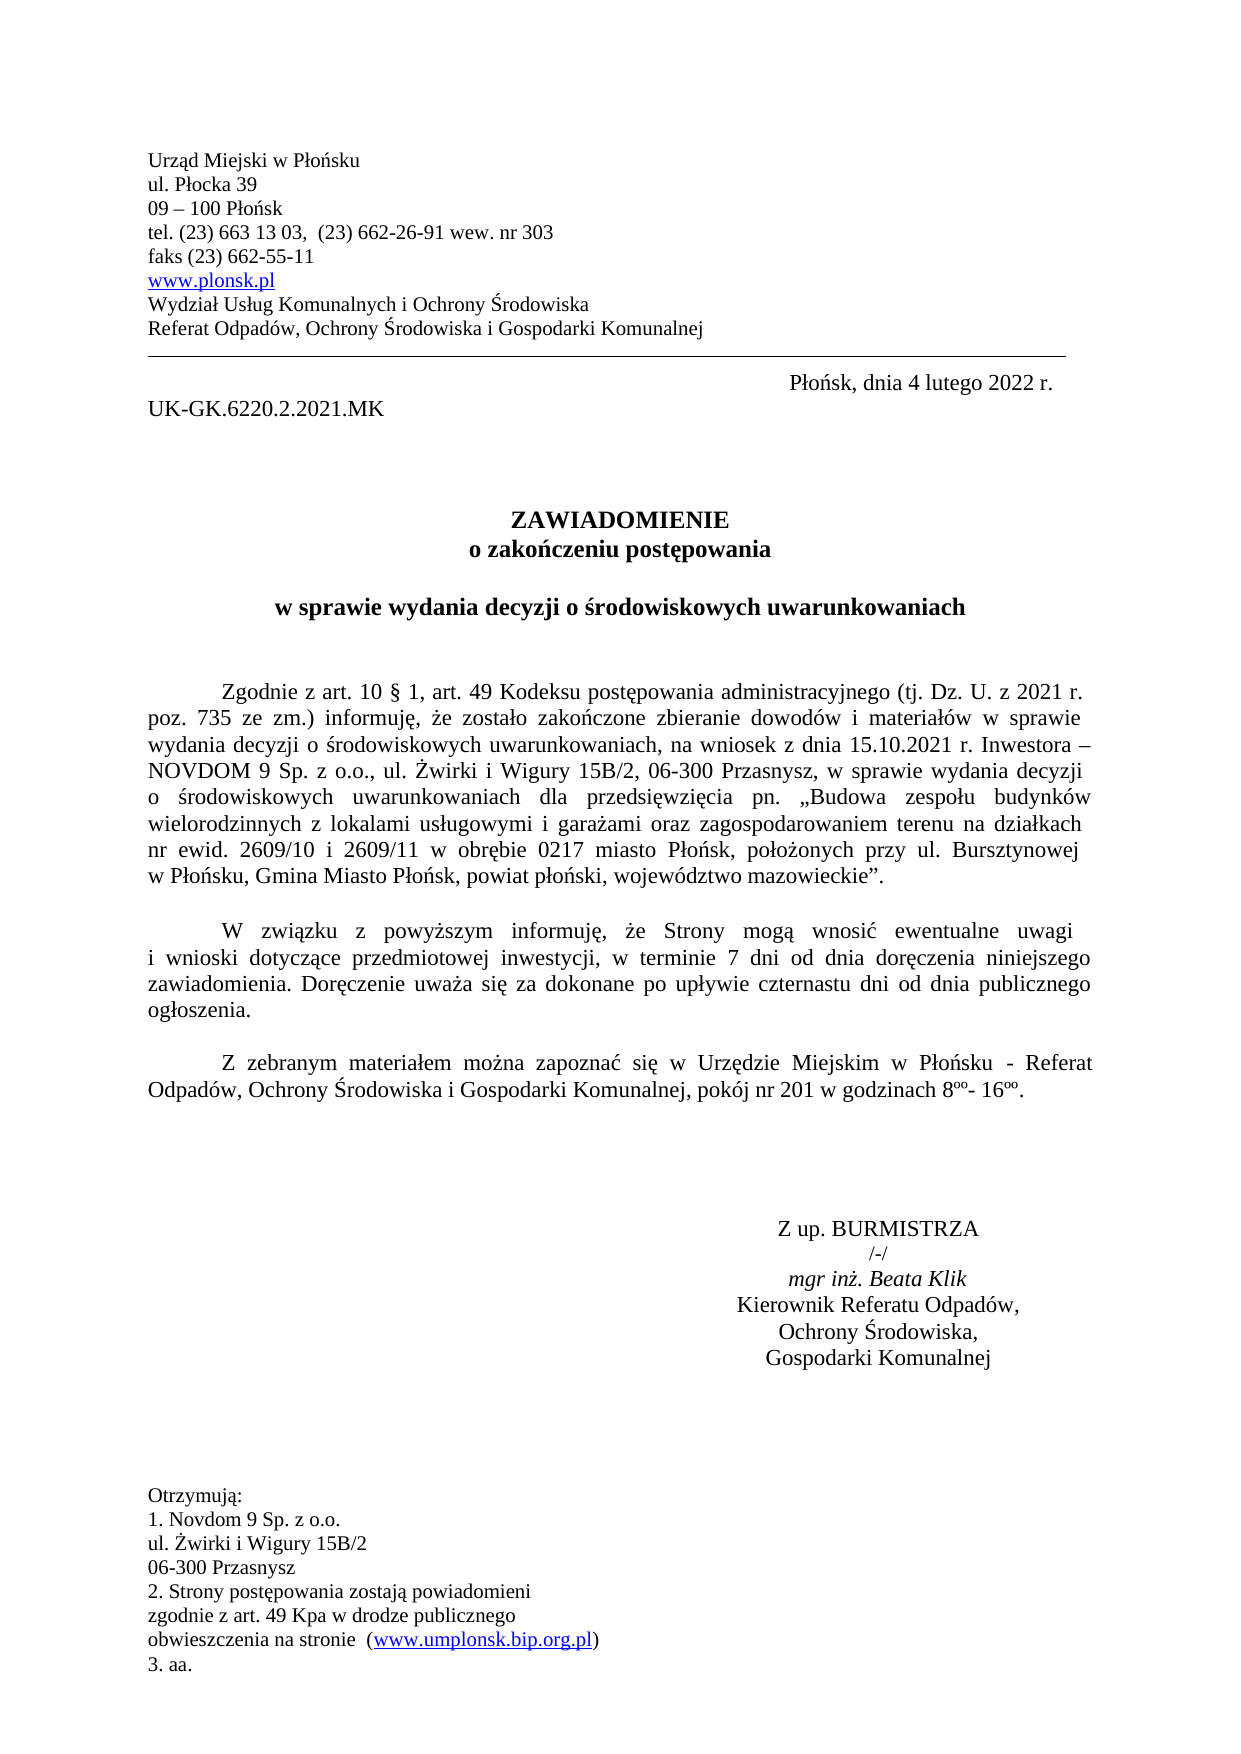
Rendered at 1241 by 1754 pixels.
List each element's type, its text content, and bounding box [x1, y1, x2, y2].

text mgr inż. Beata Klik [664, 1265, 1093, 1291]
text o zakończeniu postępowania [148, 534, 1093, 563]
text W związku z powyższym informuję, że Strony mogą wnosić ewentualne uwagi i wnioski dotyczące przedmiotowej inwestycji, w terminie 7 dni od dnia doręczenia niniejszego zawiadomienia. Doręczenie uważa się za dokonane po upływie czternastu dni od dnia publicznego ogłoszenia. [148, 917, 1093, 1023]
text www.plonsk.pl [148, 268, 1093, 292]
text tel. (23) 663 13 03, (23) 662-26-91 wew. nr 303 [148, 220, 1093, 244]
text w sprawie wydania decyzji o środowiskowych uwarunkowaniach [148, 592, 1093, 620]
text Z zebranym materiałem można zapoznać się w Urzędzie Miejskim w Płońsku - Referat Odpadów, Ochrony Środowiska i Gospodarki Komunalnej, pokój nr 201 w godzinach 8ºº- 16ºº. [148, 1049, 1093, 1102]
text faks (23) 662-55-11 [148, 244, 1093, 268]
text ul. Płocka 39 [148, 172, 1093, 196]
text Płońsk, dnia 4 lutego 2022 r. [738, 369, 1093, 395]
text Urząd Miejski w Płońsku [148, 148, 1093, 172]
text ul. Żwirki i Wigury 15B/2 [148, 1531, 1093, 1555]
text ZAWIADOMIENIE [148, 505, 1093, 534]
text Ochrony Środowiska, [664, 1318, 1093, 1344]
text 3. aa. [148, 1651, 1093, 1676]
text 2. Strony postępowania zostają powiadomieni [148, 1579, 1093, 1603]
text Referat Odpadów, Ochrony Środowiska i Gospodarki Komunalnej [148, 316, 1093, 340]
text 09 – 100 Płońsk [148, 196, 1093, 220]
text Wydział Usług Komunalnych i Ochrony Środowiska [148, 292, 1093, 316]
text zgodnie z art. 49 Kpa w drodze publicznego [148, 1603, 1093, 1627]
text UK-GK.6220.2.2021.MK [148, 395, 1093, 422]
text Otrzymują: [148, 1483, 1093, 1507]
text Gospodarki Komunalnej [664, 1344, 1093, 1370]
text /-/ [664, 1241, 1093, 1265]
text Z up. BURMISTRZA [664, 1214, 1093, 1241]
text Zgodnie z art. 10 § 1, art. 49 Kodeksu postępowania administracyjnego (tj. Dz. U. z 2021 r. poz. 735 ze zm.) informuję, że zostało zakończone zbieranie dowodów i materiałów w sprawie wydania decyzji o środowiskowych uwarunkowaniach, na wniosek z dnia 15.10.2021 r. Inwestora – NOVDOM 9 Sp. z o.o., ul. Żwirki i Wigury 15B/2, 06-300 Przasnysz, w sprawie wydania decyzji o środowiskowych uwarunkowaniach dla przedsięwzięcia pn. „Budowa zespołu budynków wielorodzinnych z lokalami usługowymi i garażami oraz zagospodarowaniem terenu na działkach nr ewid. 2609/10 i 2609/11 w obrębie 0217 miasto Płońsk, położonych przy ul. Bursztynowej w Płońsku, Gmina Miasto Płońsk, powiat płoński, województwo mazowieckie”. [148, 678, 1093, 889]
text obwieszczenia na stronie (www.umplonsk.bip.org.pl) [148, 1627, 1093, 1651]
text 1. Novdom 9 Sp. z o.o. [148, 1507, 1093, 1531]
text Kierownik Referatu Odpadów, [664, 1291, 1093, 1318]
text 06-300 Przasnysz [148, 1555, 1093, 1579]
